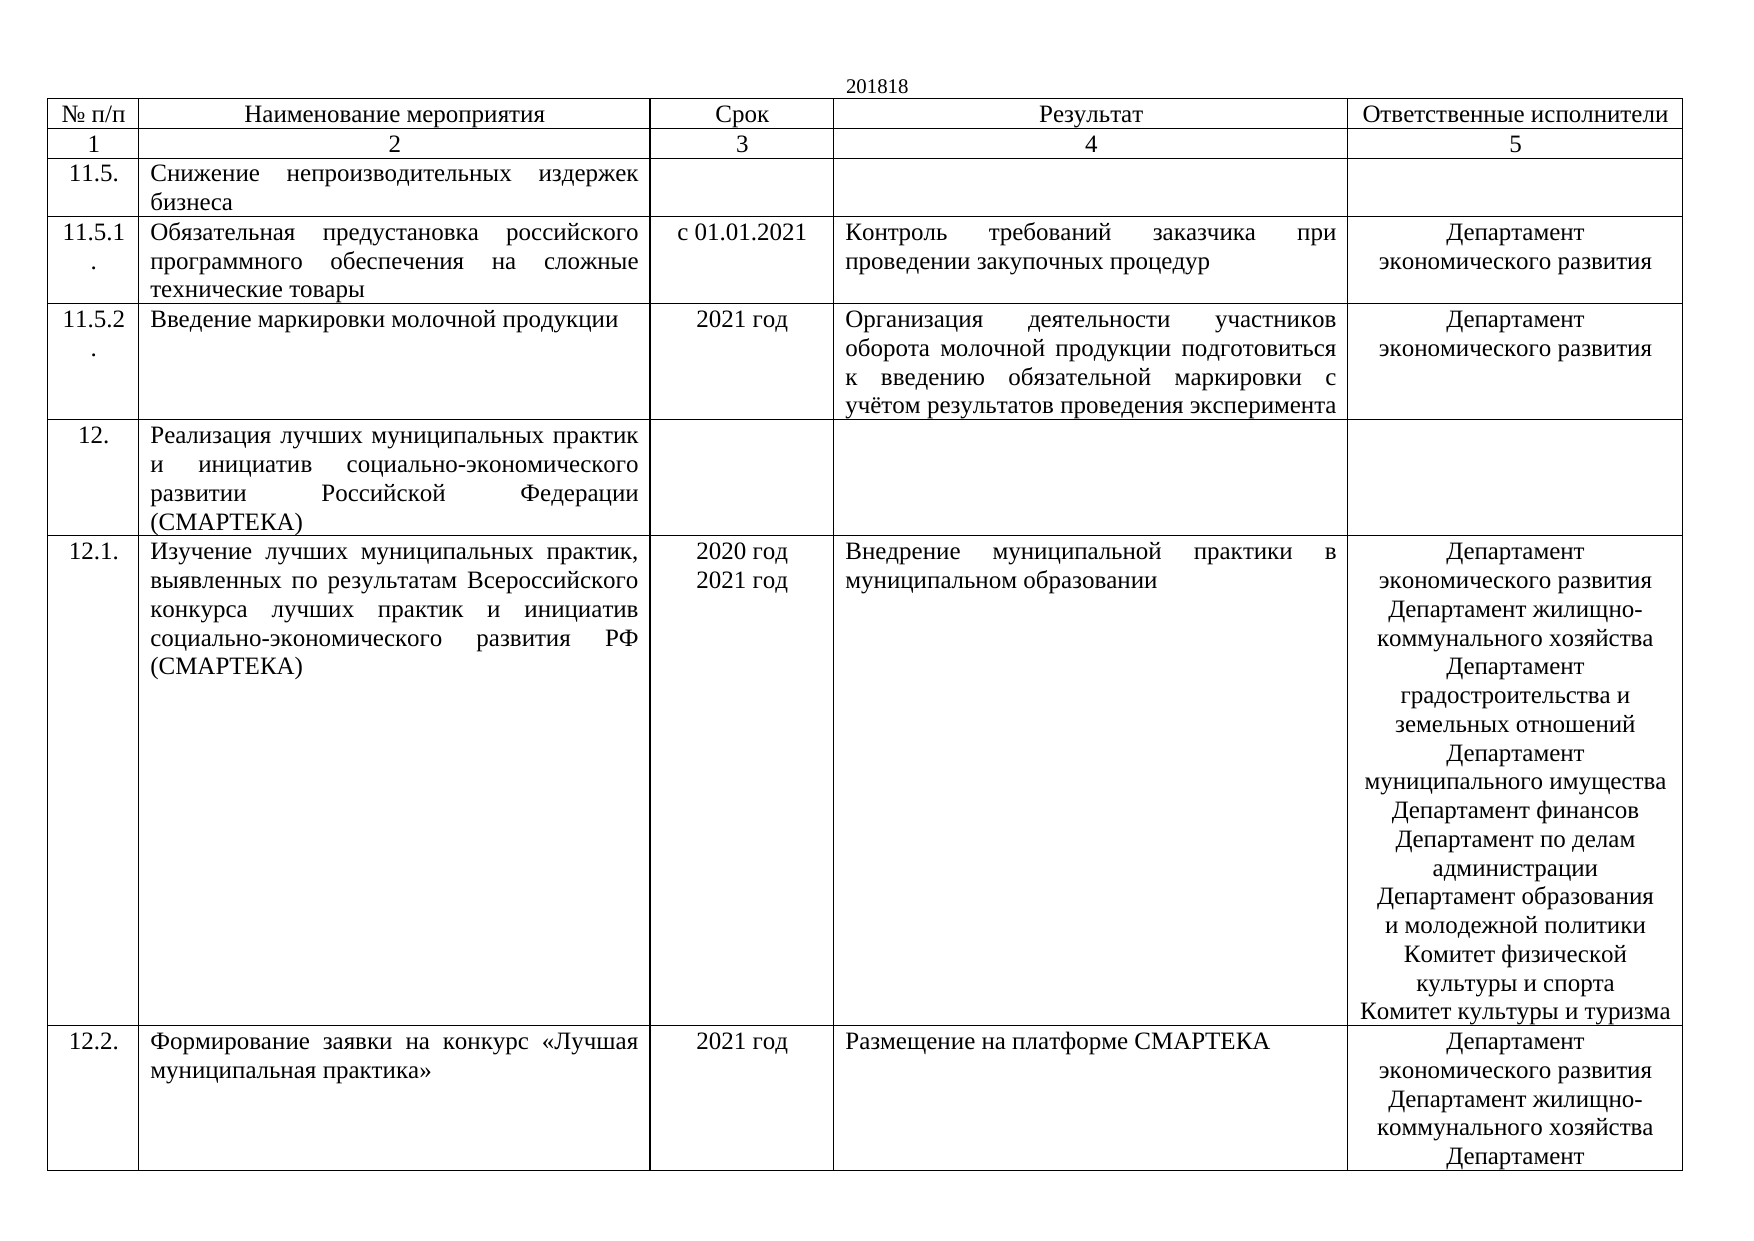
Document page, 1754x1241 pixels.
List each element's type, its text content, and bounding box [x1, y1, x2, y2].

table_cell 1 [48, 129, 138, 157]
table_cell Реализация лучших муниципальных практик и инициатив социально-экономического развитии Российской Федерации (СМАРТЕКА) [139, 420, 649, 535]
table_cell [1348, 159, 1682, 216]
table_cell [651, 420, 833, 535]
table_cell 2020 год 2021 год [651, 536, 833, 1025]
table_cell 12.1. [48, 536, 138, 1025]
table_header Наименование мероприятия [139, 99, 649, 128]
table_cell Организация деятельности участников оборота молочной продукции подготовиться к введению обязательной маркировки с учётом результатов проведения эксперимента [834, 304, 1347, 419]
table_cell Департамент экономического развития [1348, 304, 1682, 419]
table_cell [834, 159, 1347, 216]
table_cell Изучение лучших муниципальных практик, выявленных по результатам Всероссийского конкурса лучших практик и инициатив социально-экономического развития РФ (СМАРТЕКА) [139, 536, 649, 1025]
table_header Ответственные исполнители [1348, 99, 1682, 128]
table_cell Внедрение муниципальной практики в муниципальном образовании [834, 536, 1347, 1025]
table_cell 3 [651, 129, 833, 157]
table_cell с 01.01.2021 [651, 217, 833, 303]
table_cell [651, 159, 833, 216]
table_cell 11.5.2. [48, 304, 138, 419]
table_header № п/п [48, 99, 138, 128]
table_cell 11.5. [48, 159, 138, 216]
table_cell 12.2. [48, 1026, 138, 1170]
table_header Срок [651, 99, 833, 128]
table_header Результат [834, 99, 1347, 128]
table_cell 2 [139, 129, 649, 157]
table_cell [834, 420, 1347, 535]
table_cell 4 [834, 129, 1347, 157]
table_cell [1348, 1026, 1682, 1170]
table_cell Снижение непроизводительных издержек бизнеса [139, 159, 649, 216]
table_cell 12. [48, 420, 138, 535]
table_cell Размещение на платформе СМАРТЕКА [834, 1026, 1347, 1170]
table_cell Департамент экономического развития [1348, 217, 1682, 303]
table_cell 5 [1348, 129, 1682, 157]
table_cell Контроль требований заказчика при проведении закупочных процедур [834, 217, 1347, 303]
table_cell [139, 1026, 649, 1170]
table_cell Обязательная предустановка российского программного обеспечения на сложные технические товары [139, 217, 649, 303]
table_cell Введение маркировки молочной продукции [139, 304, 649, 419]
table_cell 2021 год [651, 1026, 833, 1170]
table_cell [1348, 420, 1682, 535]
table_cell 2021 год [651, 304, 833, 419]
table_cell 11.5.1. [48, 217, 138, 303]
